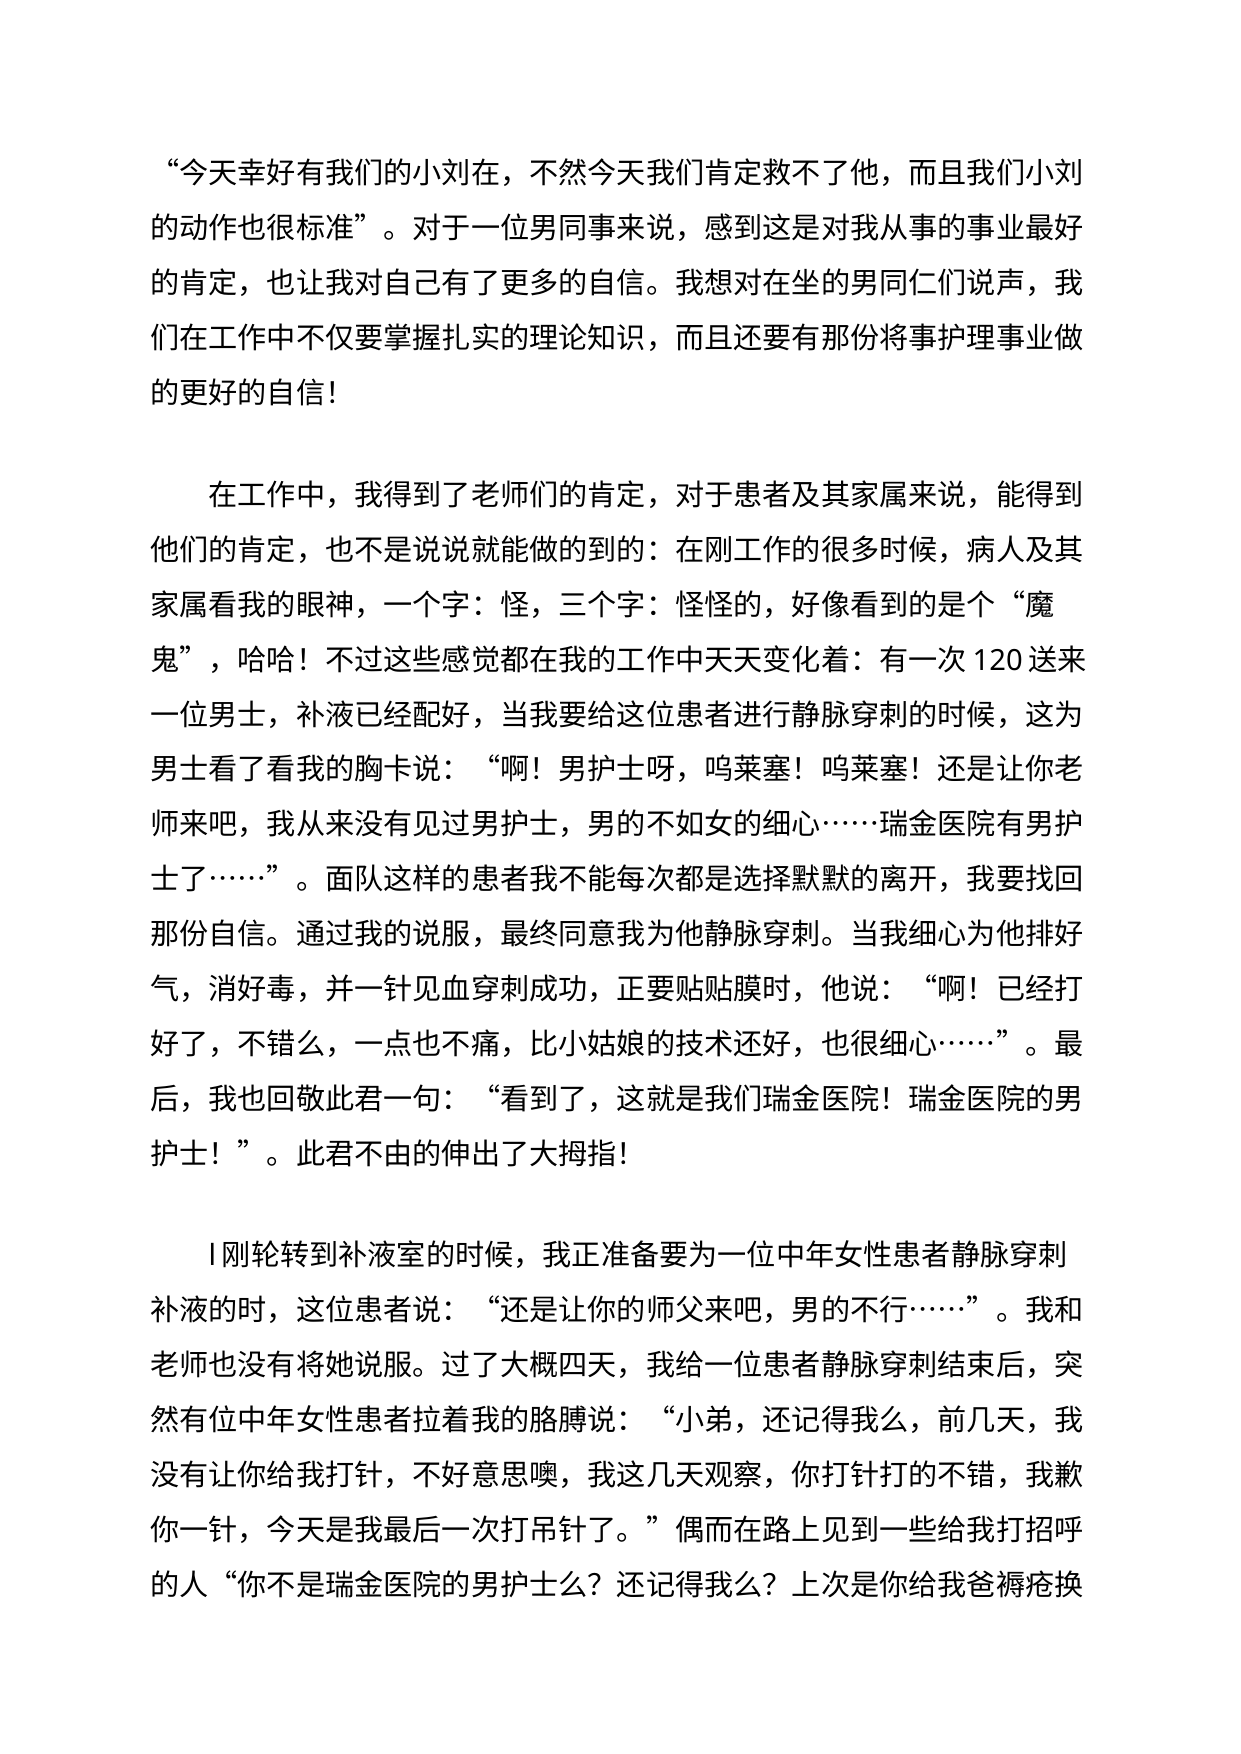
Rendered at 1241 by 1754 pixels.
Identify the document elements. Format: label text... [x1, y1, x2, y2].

text 在工作中，我得到了老师们的肯定，对于患者及其家属来说，能得到他们的肯定，也不是说说就能做的到的：在刚工作的很多时候，病人及其家属看我的眼神，一个字：怪，三个字：怪怪的，好像看到的是个“魔鬼”，哈哈！不过这些感觉都在我的工作中天天变化着：有一次120送来一位男士，补液已经配好，当我要给这位患者进行静脉穿刺的时候，这为男士看了看我的胸卡说：“啊！男护士呀，呜莱塞！呜莱塞！还是让你老师来吧，我从来没有见过男护士，男的不如女的细心……瑞金医院有男护士了……”。面队这样的患者我不能每次都是选择默默的离开，我要找回那份自信。通过我的说服，最终同意我为他静脉穿刺。当我细心为他排好气，消好毒，并一针见血穿刺成功，正要贴贴膜时，他说：“啊！已经打好了，不错么，一点也不痛，比小姑娘的技术还好，也很细心……”。最后，我也回敬此君一句：“看到了，这就是我们瑞金医院！瑞金医院的男护士！”。此君不由的伸出了大拇指！ [150, 471, 1090, 1172]
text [150, 150, 1090, 412]
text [150, 1232, 1090, 1604]
